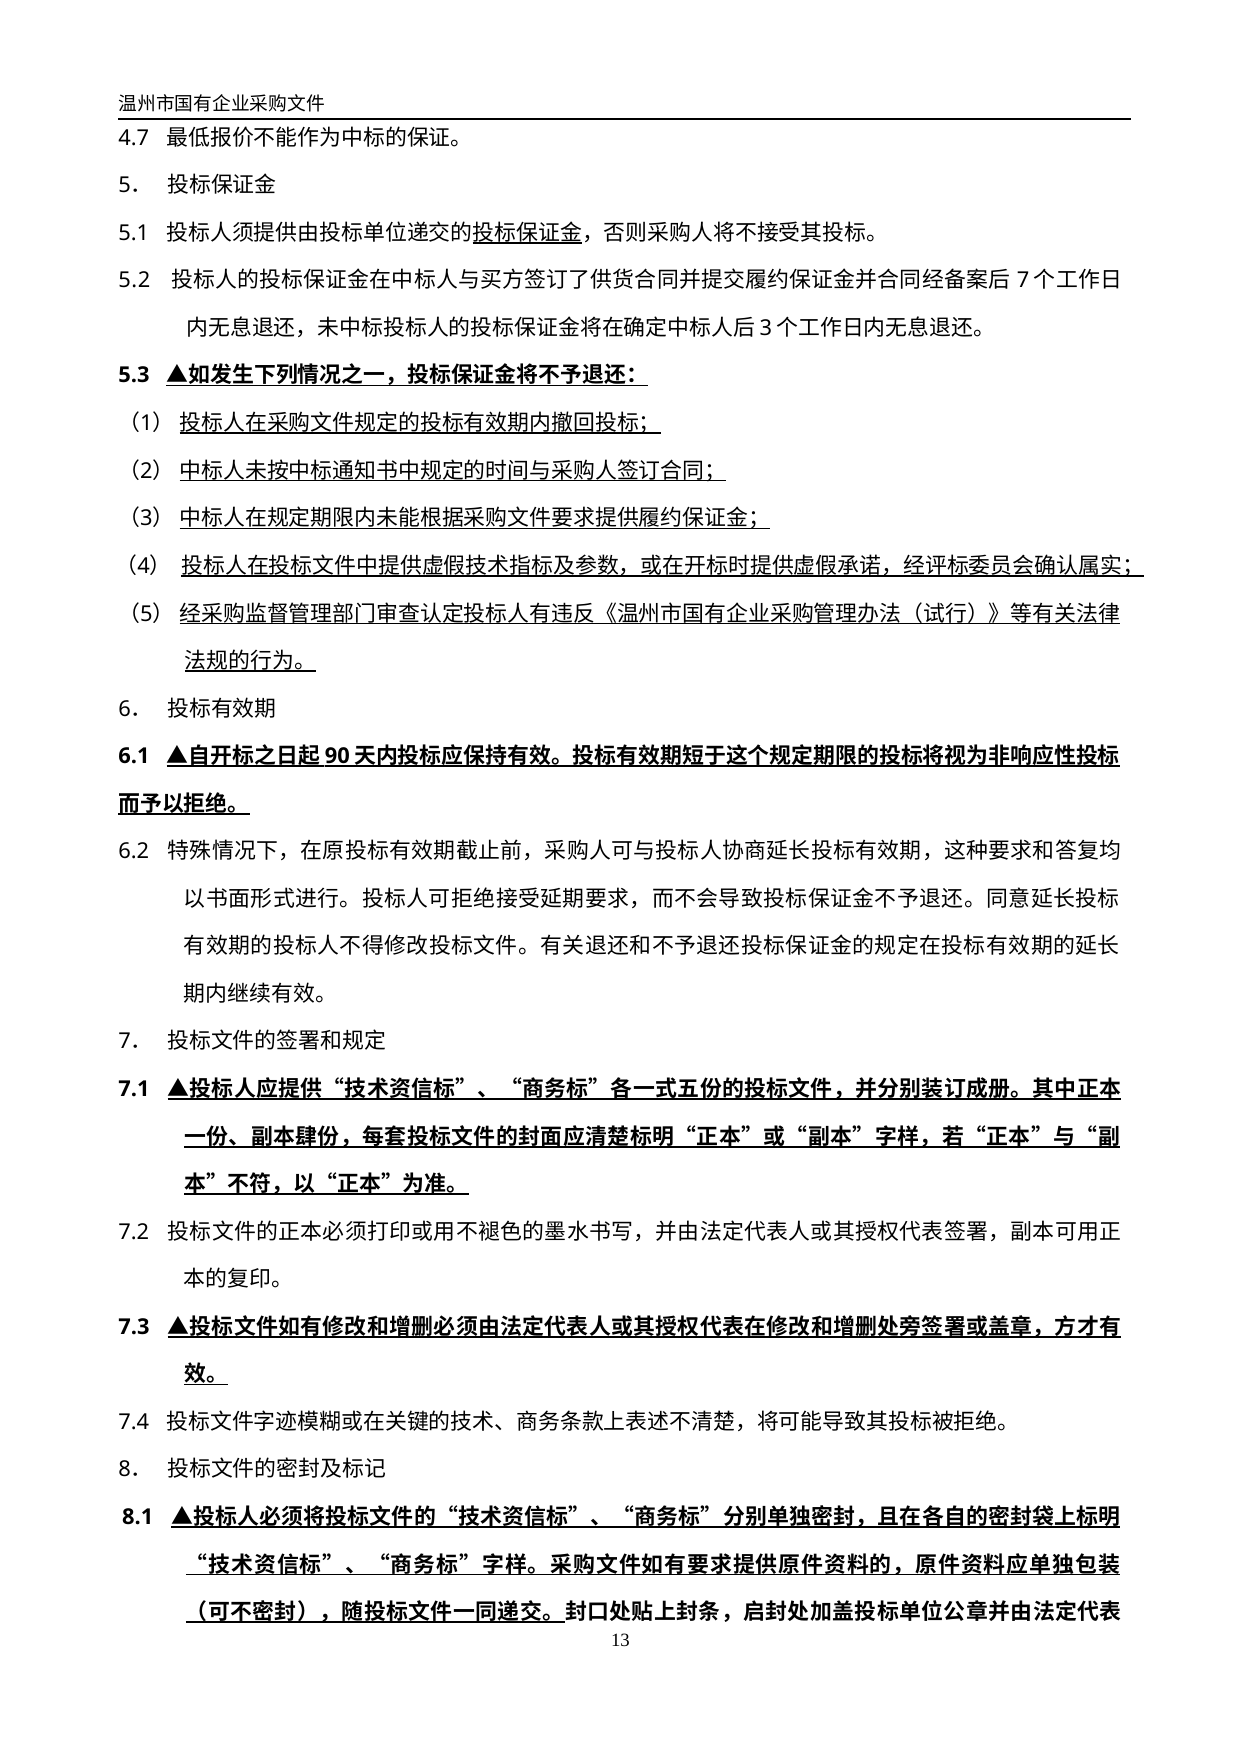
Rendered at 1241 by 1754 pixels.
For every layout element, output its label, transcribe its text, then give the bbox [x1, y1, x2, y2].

text 6.1 ▲自开标之日起90天内投标应保持有效。投标有效期短于这个规定期限的投标将视为非响应性投标而予以拒绝。 [118, 738, 1122, 817]
text 5.1 投标人须提供由投标单位递交的投标保证金，否则采购人将不接受其投标。 [118, 215, 1122, 246]
text （3） 中标人在规定期限内未能根据采购文件要求提供履约保证金； [118, 500, 1122, 532]
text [122, 1499, 1122, 1626]
text 7.3 ▲投标文件如有修改和增删必须由法定代表人或其授权代表在修改和增删处旁签署或盖章，方才有效。 [118, 1309, 1122, 1388]
text 7.2 投标文件的正本必须打印或用不褪色的墨水书写，并由法定代表人或其授权代表签署，副本可用正本的复印。 [118, 1214, 1122, 1293]
text （1） 投标人在采购文件规定的投标有效期内撤回投标； [118, 405, 1122, 437]
text 5.2 投标人的投标保证金在中标人与买方签订了供货合同并提交履约保证金并合同经备案后7个工作日内无息退还，未中标投标人的投标保证金将在确定中标人后3个工作日内无息退还。 [118, 262, 1122, 342]
text 4.7 最低报价不能作为中标的保证。 [118, 120, 1122, 151]
text 8． 投标文件的密封及标记 [118, 1451, 1122, 1483]
text （5） 经采购监督管理部门审查认定投标人有违反《温州市国有企业采购管理办法（试行）》等有关法律法规的行为。 [118, 596, 1122, 675]
text 5． 投标保证金 [118, 167, 1122, 199]
text 7． 投标文件的签署和规定 [118, 1023, 1122, 1055]
text （2） 中标人未按中标通知书中规定的时间与采购人签订合同； [118, 453, 1122, 484]
text 7.4 投标文件字迹模糊或在关键的技术、商务条款上表述不清楚，将可能导致其投标被拒绝。 [118, 1404, 1122, 1436]
text （4） 投标人在投标文件中提供虚假技术指标及参数，或在开标时提供虚假承诺，经评标委员会确认属实； [115, 548, 1122, 580]
text 6． 投标有效期 [118, 691, 1122, 722]
text 7.1 ▲投标人应提供“技术资信标”、“商务标”各一式五份的投标文件，并分别装订成册。其中正本一份、副本肆份，每套投标文件的封面应清楚标明“正本”或“副本”字样，若“正本”与“副本”不符，以“正本”为准。 [118, 1071, 1122, 1198]
text 5.3 ▲如发生下列情况之一，投标保证金将不予退还： [118, 357, 1122, 389]
text 6.2 特殊情况下，在原投标有效期截止前，采购人可与投标人协商延长投标有效期，这种要求和答复均以书面形式进行。投标人可拒绝接受延期要求，而不会导致投标保证金不予退还。同意延长投标有效期的投标人不得修改投标文件。有关退还和不予退还投标保证金的规定在投标有效期的延长期内继续有效。 [118, 833, 1122, 1008]
